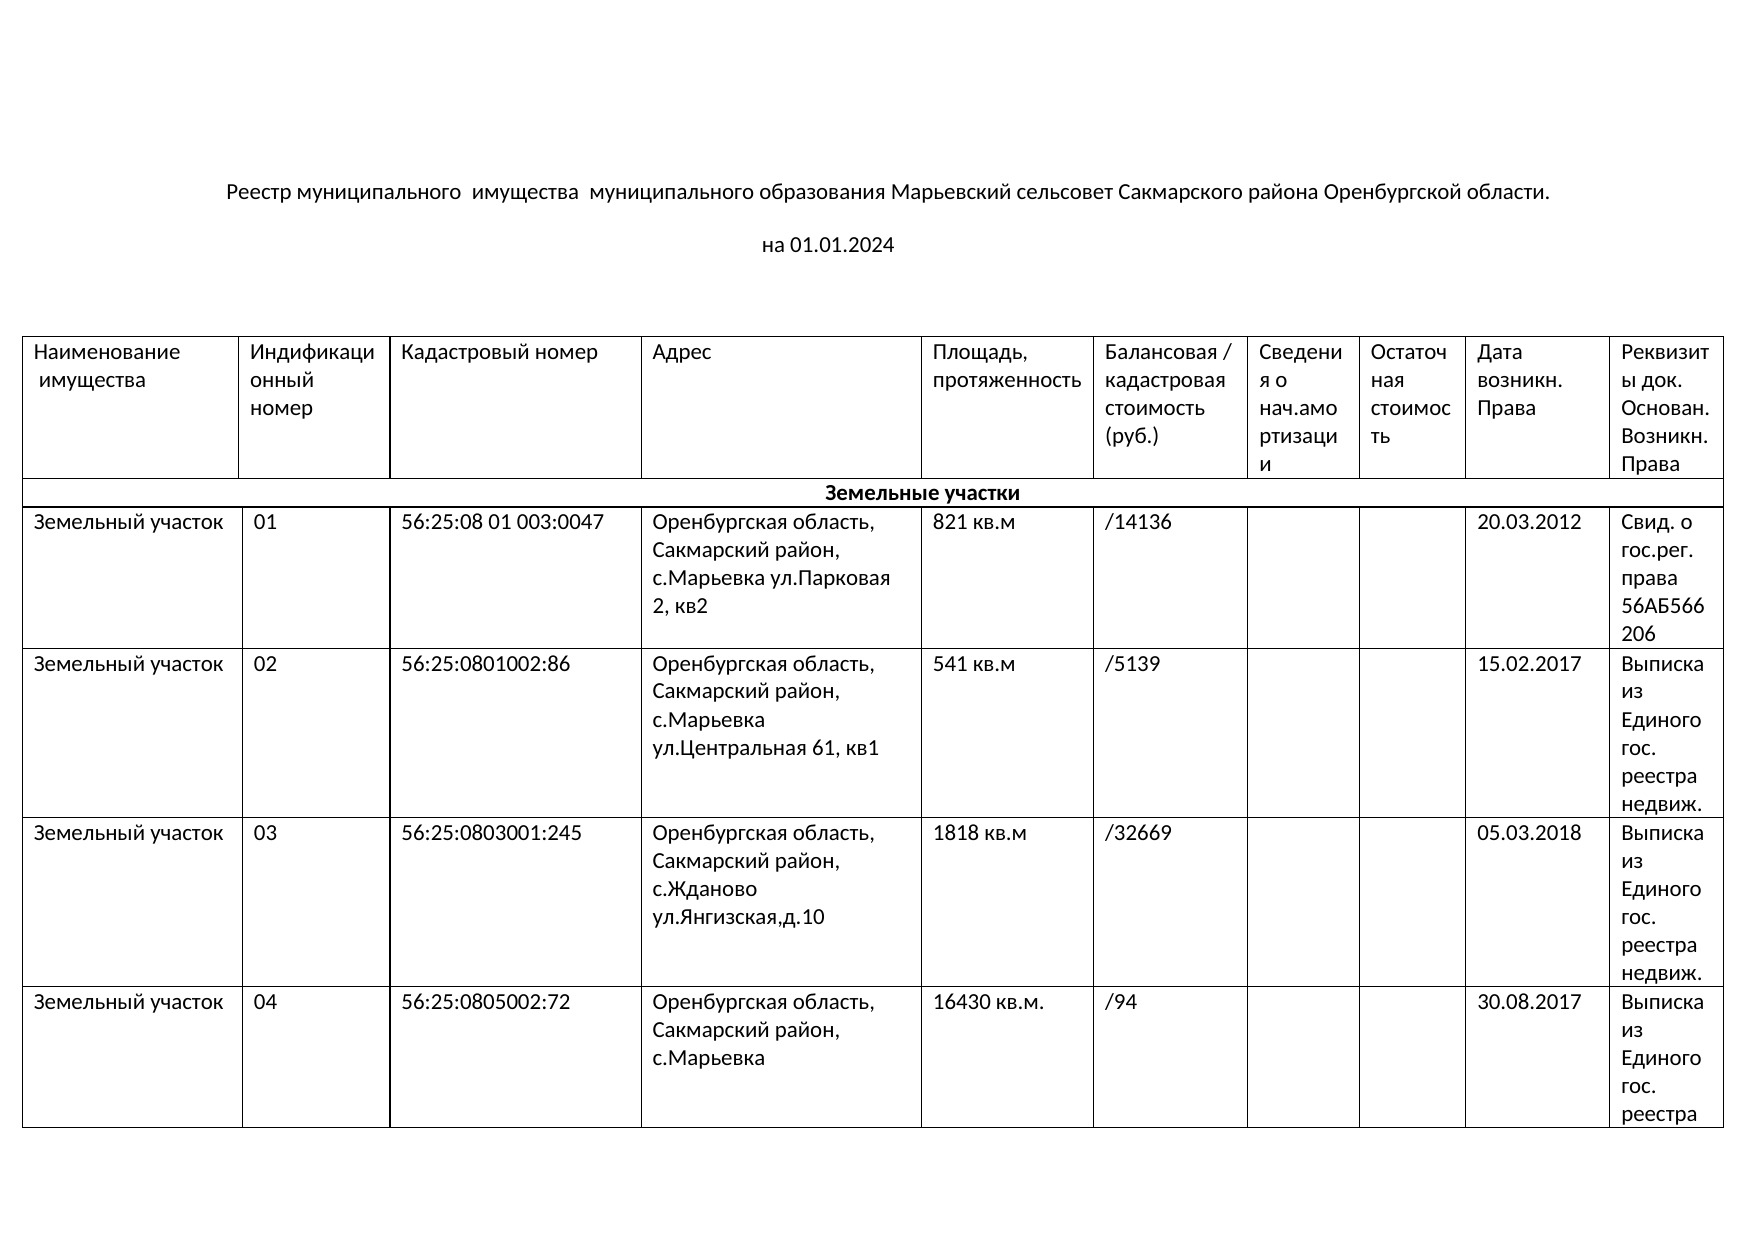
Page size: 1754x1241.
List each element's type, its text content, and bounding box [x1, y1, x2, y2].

table_cell /14136 [1094, 508, 1247, 648]
table_header Наименование имущества [23, 337, 238, 477]
table_cell Оренбургская область, Сакмарский район, с.Марьевка ул.Парковая 2, кв2 [642, 508, 921, 648]
table_cell 1818 кв.м [922, 818, 1093, 986]
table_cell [642, 987, 921, 1127]
table_cell Оренбургская область, Сакмарский район, с.Жданово ул.Янгизская,д.10 [642, 818, 921, 986]
table_cell 15.02.2017 [1466, 649, 1609, 817]
table_cell 16430 кв.м. [922, 987, 1093, 1127]
table_cell 30.08.2017 [1466, 987, 1609, 1127]
table_cell Земельный участок [23, 987, 242, 1127]
table_cell 04 [243, 987, 389, 1127]
table_header Индификационный номер [239, 337, 389, 477]
table_cell 02 [243, 649, 389, 817]
table_cell Выписка из Единого гос. реестра недвиж. [1610, 818, 1723, 986]
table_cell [1610, 987, 1723, 1127]
table_header Остаточная стоимость [1360, 337, 1465, 477]
table_cell 56:25:0805002:72 [391, 987, 641, 1127]
table_cell 821 кв.м [922, 508, 1093, 648]
table_cell Свид. о гос.рег. права 56АБ566206 [1610, 508, 1723, 648]
table_header Кадастровый номер [391, 337, 641, 477]
table_cell 541 кв.м [922, 649, 1093, 817]
table_header Балансовая / кадастровая стоимость (руб.) [1094, 337, 1247, 477]
table_cell Оренбургская область, Сакмарский район, с.Марьевка ул.Центральная 61, кв1 [642, 649, 921, 817]
table_cell [1248, 987, 1359, 1127]
table_header Реквизиты док. Основан. Возникн. Права [1610, 337, 1723, 477]
table_cell /32669 [1094, 818, 1247, 986]
table_cell 56:25:0801002:86 [391, 649, 641, 817]
table_cell 05.03.2018 [1466, 818, 1609, 986]
table_cell [1248, 508, 1359, 648]
table_cell 01 [243, 508, 389, 648]
text на 01.01.2024 [118, 230, 1636, 258]
table_cell 56:25:0803001:245 [391, 818, 641, 986]
table_cell Земельный участок [23, 508, 242, 648]
text Реестр муниципального имущества муниципального образования Марьевский сельсовет Сакмарского района Оренбургской области. [118, 177, 1636, 205]
table_cell [1360, 508, 1465, 648]
table_cell 03 [243, 818, 389, 986]
table_header Дата возникн. Права [1466, 337, 1609, 477]
table_header Сведения о нач.амортизации [1248, 337, 1359, 477]
table_cell 20.03.2012 [1466, 508, 1609, 648]
table_cell Земельный участок [23, 818, 242, 986]
table_cell Выписка из Единого гос. реестра недвиж. [1610, 649, 1723, 817]
table_cell [1248, 649, 1359, 817]
table_cell /94 [1094, 987, 1247, 1127]
table_cell [1248, 818, 1359, 986]
table_cell [1360, 987, 1465, 1127]
table_cell [1360, 649, 1465, 817]
table_cell [1360, 818, 1465, 986]
table_cell 56:25:08 01 003:0047 [391, 508, 641, 648]
table_header Адрес [642, 337, 921, 477]
table_cell Земельный участок [23, 649, 242, 817]
table_cell Земельные участки [23, 479, 1723, 506]
table_header Площадь, протяженность [922, 337, 1093, 477]
table_cell /5139 [1094, 649, 1247, 817]
